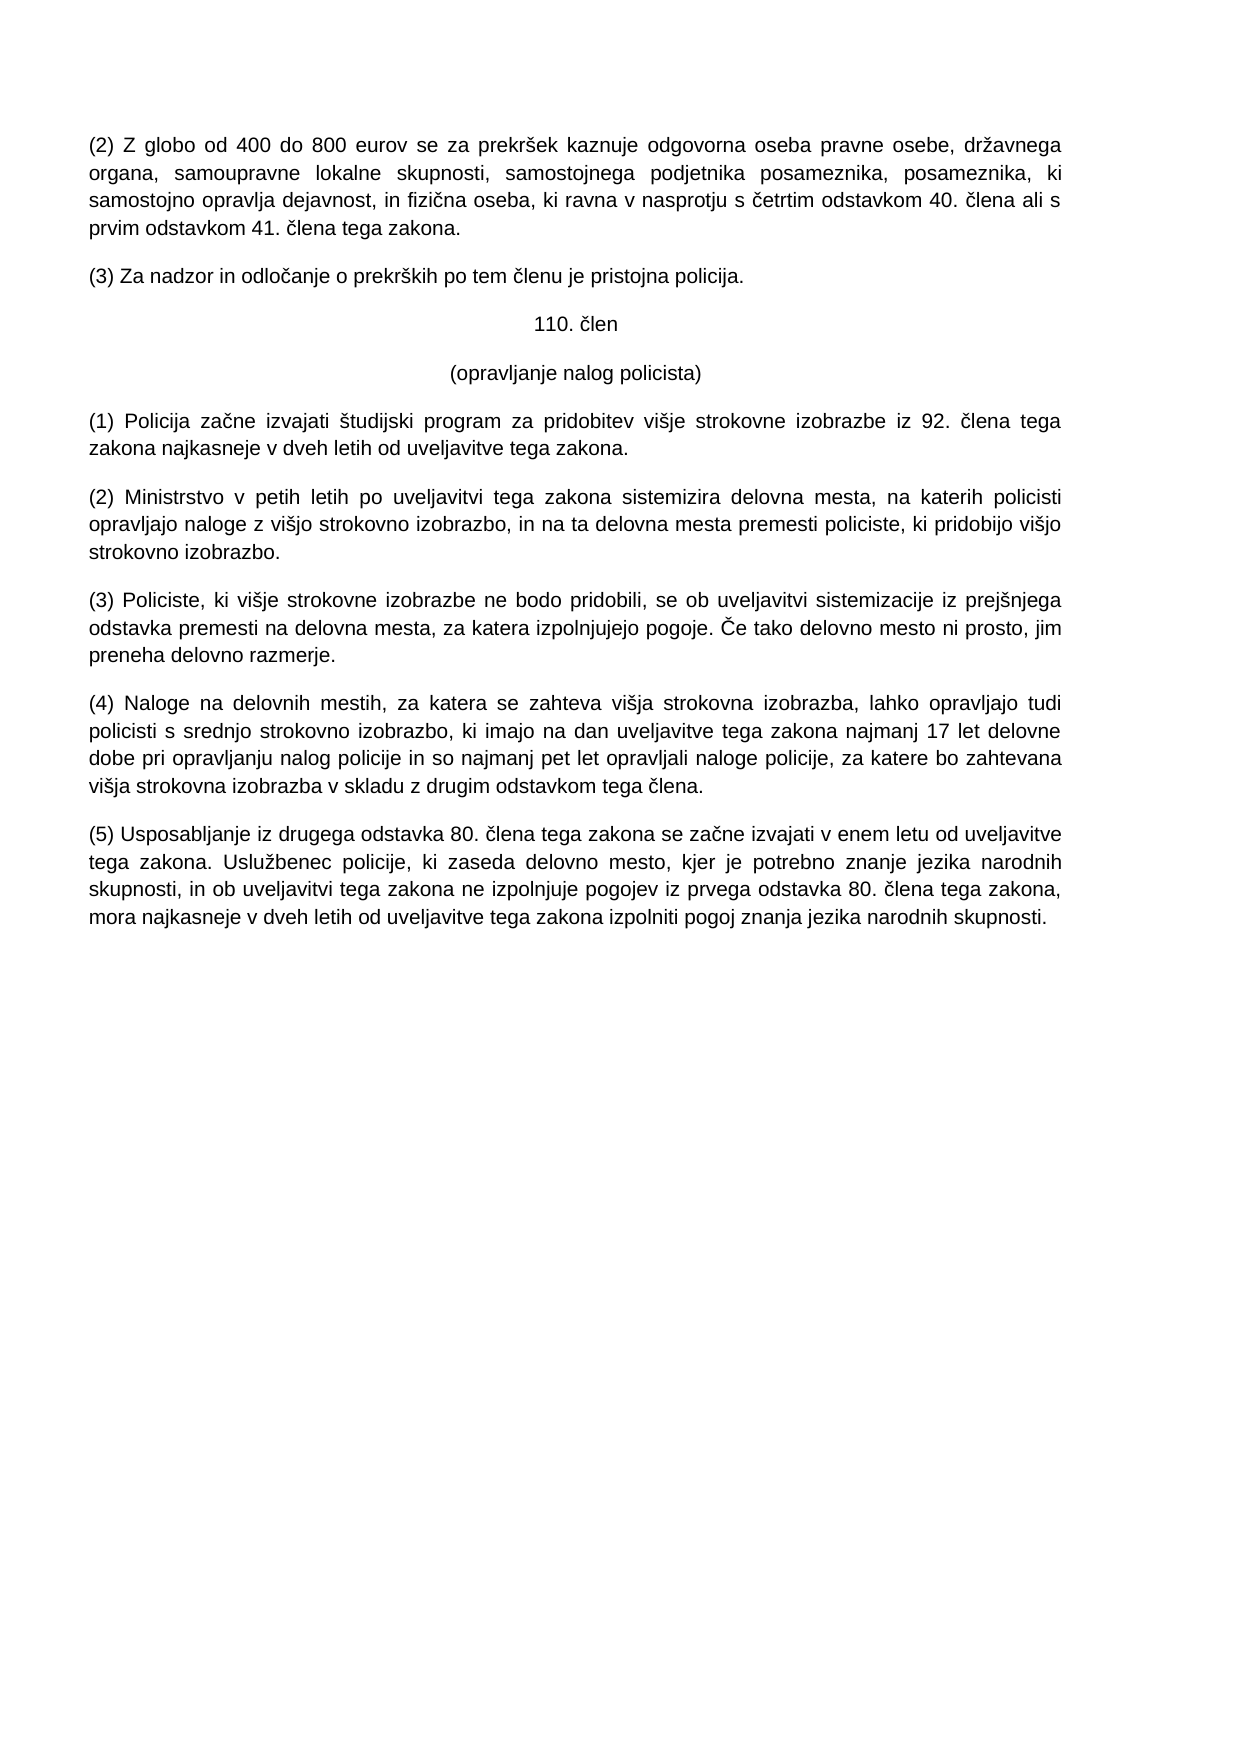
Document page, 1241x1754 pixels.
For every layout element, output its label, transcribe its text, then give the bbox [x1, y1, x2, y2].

text (opravljanje nalog policista) [88, 360, 1063, 384]
text (4) Naloge na delovnih mestih, za katera se zahteva višja strokovna izobrazba, lahko opravljajo tudi policisti s srednjo strokovno izobrazbo, ki imajo na dan uveljavitve tega zakona najmanj 17 let delovne dobe pri opravljanju nalog policije in so najmanj pet let opravljali naloge policije, za katere bo zahtevana višja strokovna izobrazba v skladu z drugim odstavkom tega člena. [88, 691, 1063, 798]
text (3) Policiste, ki višje strokovne izobrazbe ne bodo pridobili, se ob uveljavitvi sistemizacije iz prejšnjega odstavka premesti na delovna mesta, za katera izpolnjujejo pogoje. Če tako delovno mesto ni prosto, jim preneha delovno razmerje. [88, 588, 1063, 667]
text (3) Za nadzor in odločanje o prekrških po tem členu je pristojna policija. [88, 264, 1063, 288]
text (2) Ministrstvo v petih letih po uveljavitvi tega zakona sistemizira delovna mesta, na katerih policisti opravljajo naloge z višjo strokovno izobrazbo, in na ta delovna mesta premesti policiste, ki pridobijo višjo strokovno izobrazbo. [88, 484, 1063, 563]
text (2) Z globo od 400 do 800 eurov se za prekršek kaznuje odgovorna oseba pravne osebe, državnega organa, samoupravne lokalne skupnosti, samostojnega podjetnika posameznika, posameznika, ki samostojno opravlja dejavnost, in fizična oseba, ki ravna v nasprotju s četrtim odstavkom 40. člena ali s prvim odstavkom 41. člena tega zakona. [88, 133, 1063, 239]
text 110. člen [88, 312, 1063, 336]
text (5) Usposabljanje iz drugega odstavka 80. člena tega zakona se začne izvajati v enem letu od uveljavitve tega zakona. Uslužbenec policije, ki zaseda delovno mesto, kjer je potrebno znanje jezika narodnih skupnosti, in ob uveljavitvi tega zakona ne izpolnjuje pogojev iz prvega odstavka 80. člena tega zakona, mora najkasneje v dveh letih od uveljavitve tega zakona izpolniti pogoj znanja jezika narodnih skupnosti. [88, 822, 1063, 928]
text (1) Policija začne izvajati študijski program za pridobitev višje strokovne izobrazbe iz 92. člena tega zakona najkasneje v dveh letih od uveljavitve tega zakona. [88, 409, 1063, 460]
